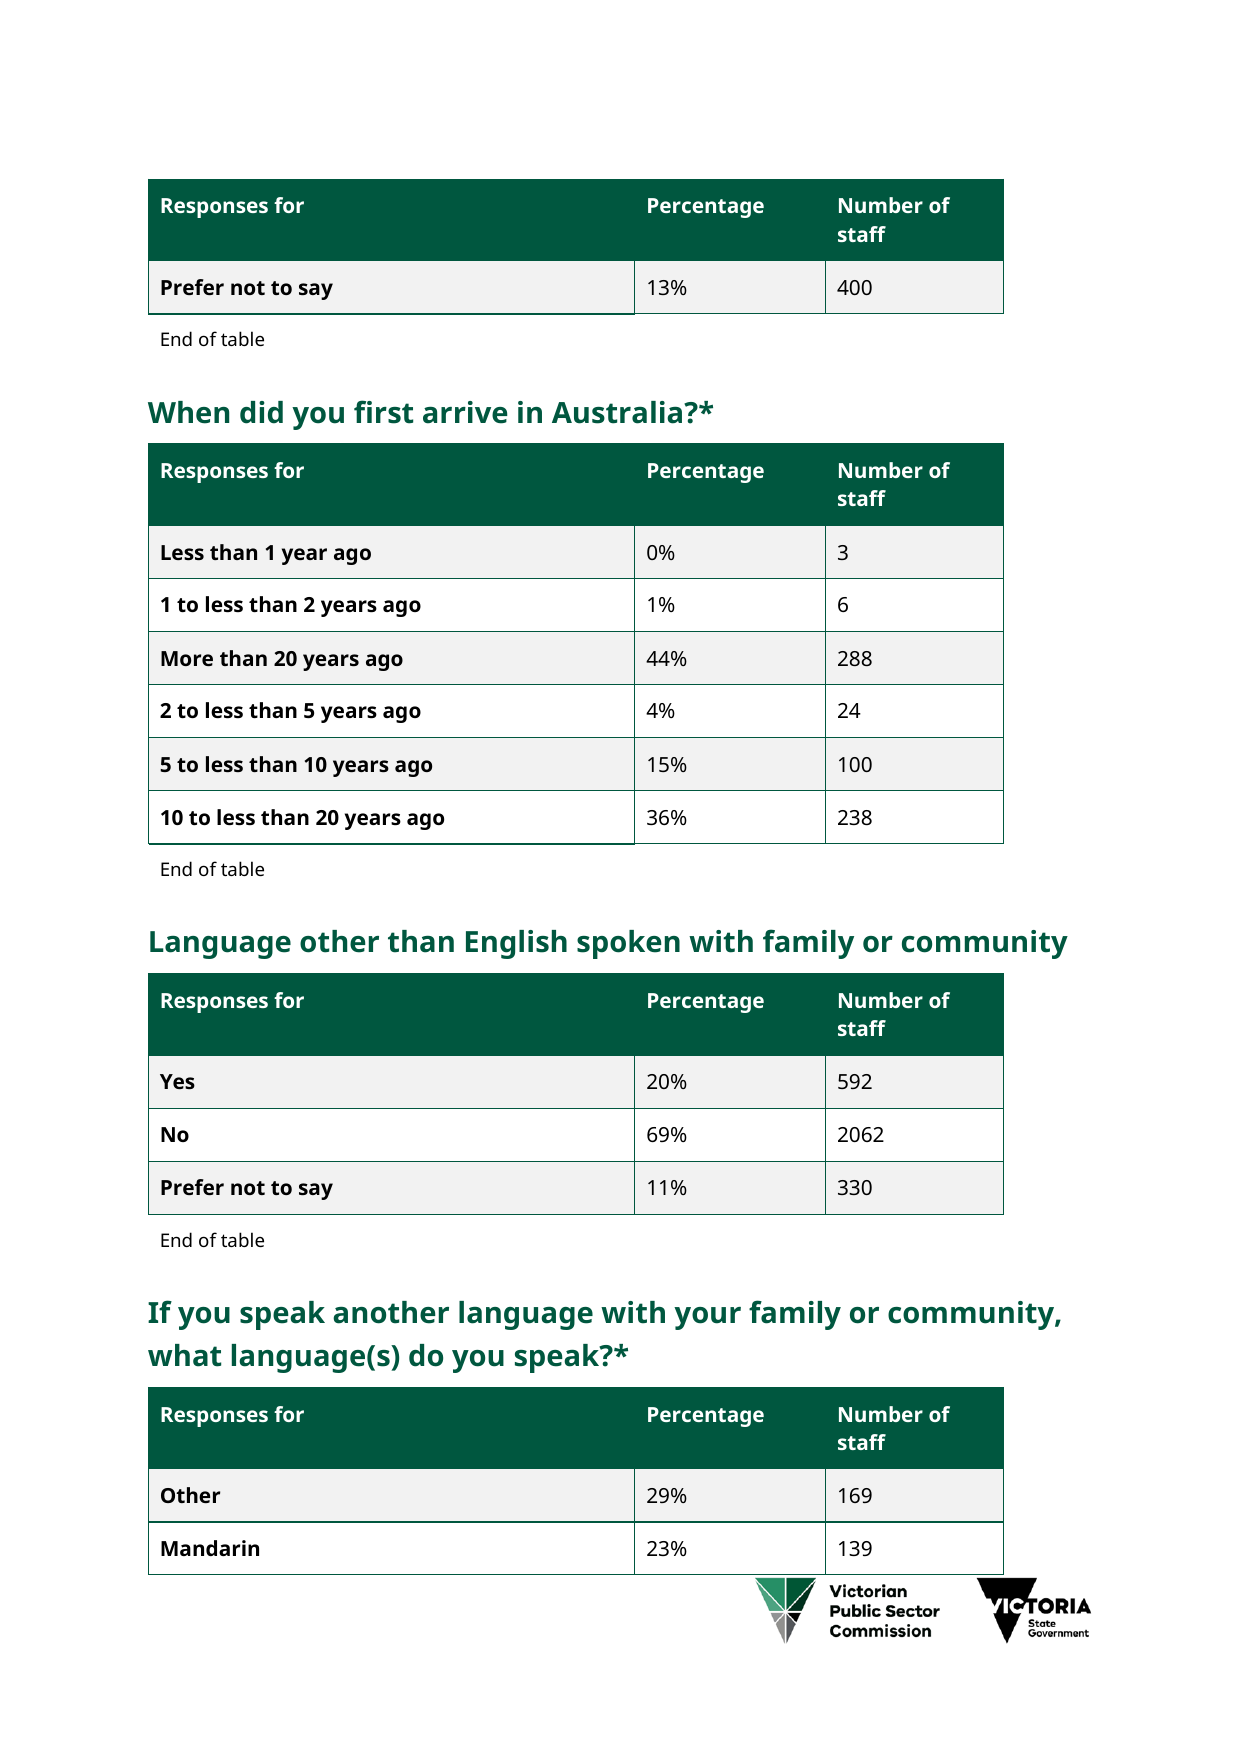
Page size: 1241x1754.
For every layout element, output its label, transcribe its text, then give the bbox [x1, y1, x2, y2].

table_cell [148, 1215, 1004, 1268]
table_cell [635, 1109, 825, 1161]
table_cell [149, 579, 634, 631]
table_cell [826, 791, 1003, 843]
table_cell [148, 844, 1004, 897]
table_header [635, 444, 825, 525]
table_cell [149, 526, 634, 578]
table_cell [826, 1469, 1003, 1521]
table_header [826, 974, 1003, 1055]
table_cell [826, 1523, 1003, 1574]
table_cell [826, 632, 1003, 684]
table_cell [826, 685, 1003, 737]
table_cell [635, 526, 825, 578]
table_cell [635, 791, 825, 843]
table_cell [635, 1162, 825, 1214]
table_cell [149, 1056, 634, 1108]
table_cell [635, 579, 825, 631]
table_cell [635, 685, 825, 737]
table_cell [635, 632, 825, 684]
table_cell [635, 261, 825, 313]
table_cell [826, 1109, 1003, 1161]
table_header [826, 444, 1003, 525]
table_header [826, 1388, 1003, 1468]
subtitle Language other than English spoken with family or community [148, 922, 1092, 961]
subtitle If you speak another language with your family or community, what language(s) do you speak?* [148, 1293, 1092, 1375]
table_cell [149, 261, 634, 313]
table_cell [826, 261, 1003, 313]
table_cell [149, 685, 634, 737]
subtitle When did you first arrive in Australia?* [148, 392, 1092, 432]
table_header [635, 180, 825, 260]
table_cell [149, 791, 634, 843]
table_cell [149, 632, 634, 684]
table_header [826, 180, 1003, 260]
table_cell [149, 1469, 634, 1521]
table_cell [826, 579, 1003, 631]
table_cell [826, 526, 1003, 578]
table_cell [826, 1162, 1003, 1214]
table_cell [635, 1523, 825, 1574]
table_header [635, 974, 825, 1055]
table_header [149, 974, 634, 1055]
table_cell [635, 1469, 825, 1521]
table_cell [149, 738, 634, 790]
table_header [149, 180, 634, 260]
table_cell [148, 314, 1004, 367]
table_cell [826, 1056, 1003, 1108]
picture [754, 1577, 1093, 1645]
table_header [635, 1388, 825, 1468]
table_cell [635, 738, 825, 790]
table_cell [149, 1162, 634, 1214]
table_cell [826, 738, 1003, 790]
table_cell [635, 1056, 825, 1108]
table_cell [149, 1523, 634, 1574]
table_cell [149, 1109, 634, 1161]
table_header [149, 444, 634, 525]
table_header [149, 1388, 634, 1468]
